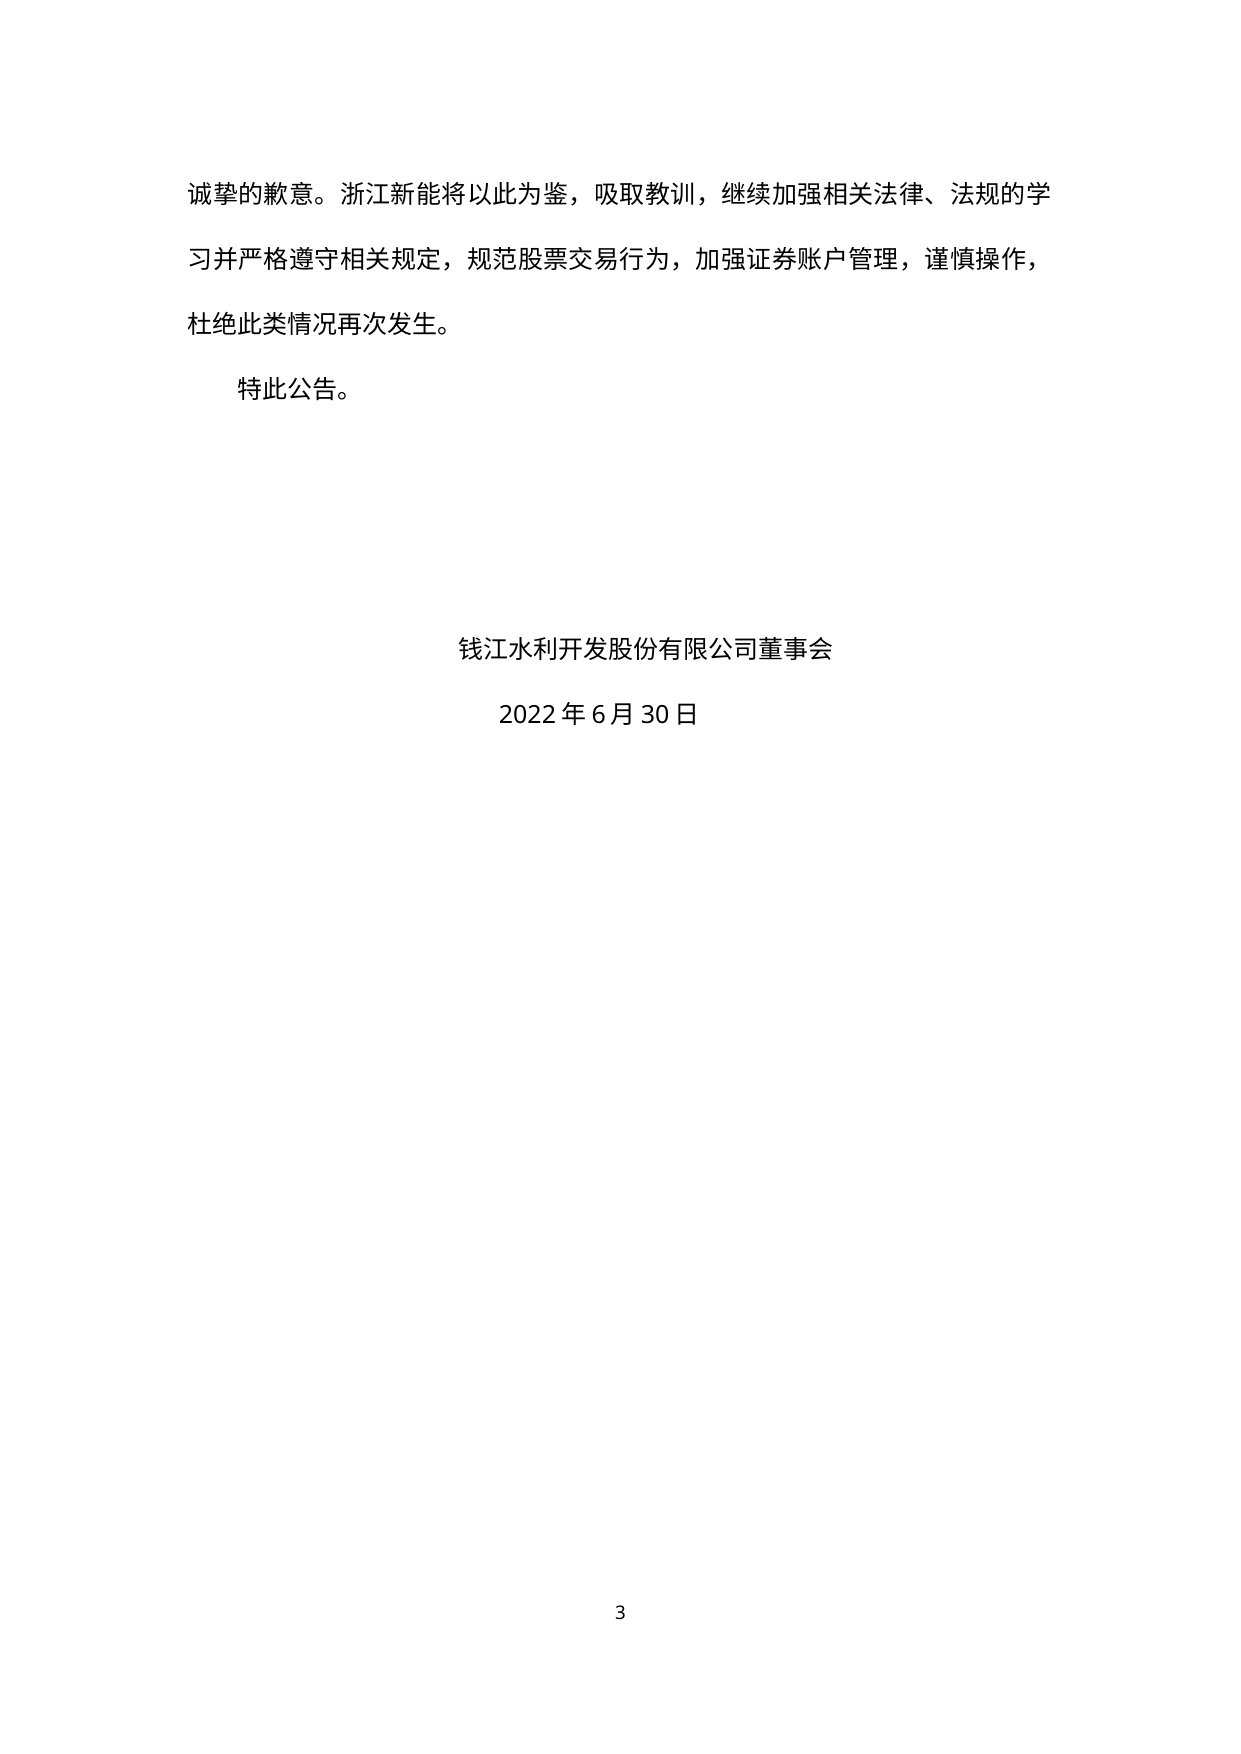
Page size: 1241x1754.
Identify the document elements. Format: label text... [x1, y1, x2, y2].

text 钱江水利开发股份有限公司董事会 [187, 615, 1053, 680]
text 2022年6月30日 [187, 680, 1053, 745]
text 特此公告。 [187, 355, 1053, 420]
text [187, 160, 1053, 355]
